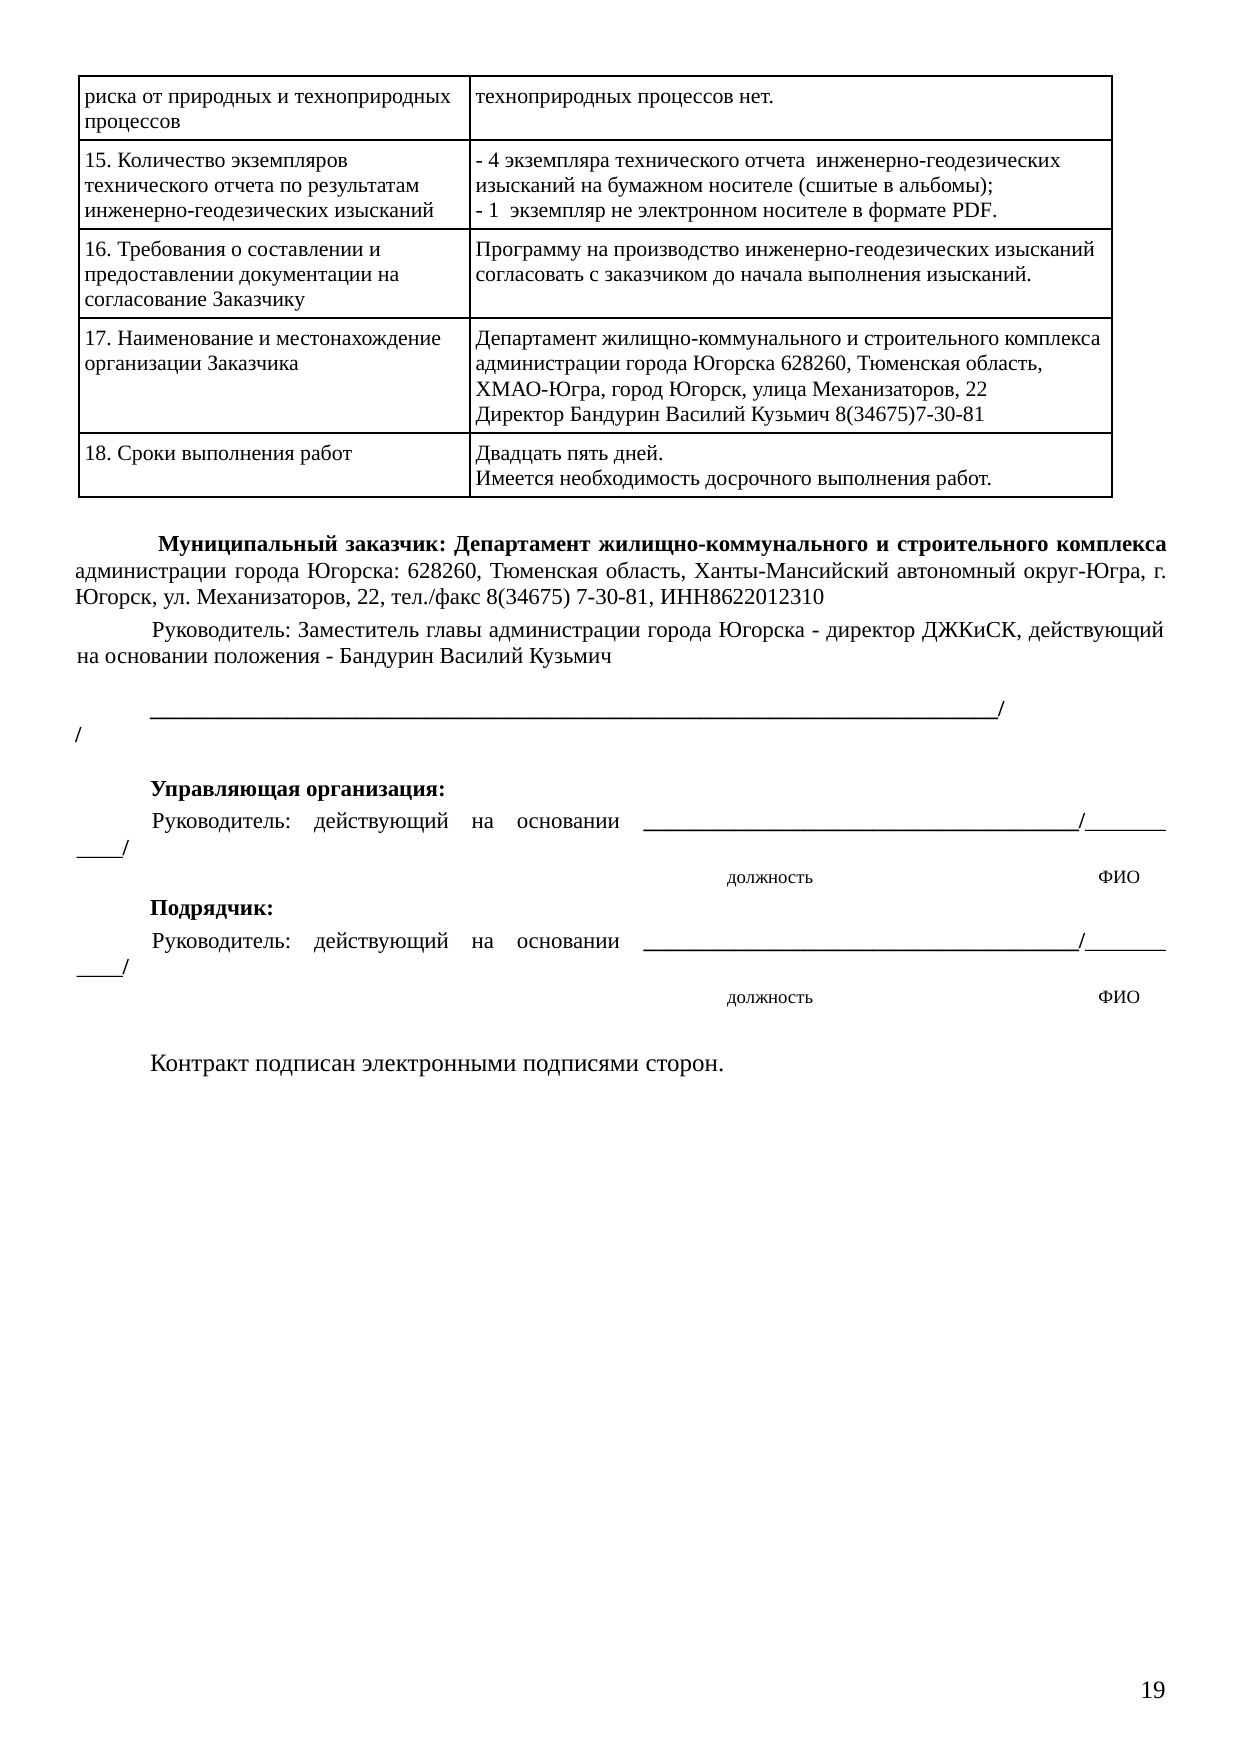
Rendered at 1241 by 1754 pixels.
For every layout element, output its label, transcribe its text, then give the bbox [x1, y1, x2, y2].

table_cell Программу на производство инженерно-геодезических изысканий согласовать с заказчиком до начала выполнения изысканий. [471, 230, 1111, 317]
text Управляющая организация: [75, 775, 1168, 801]
text должность ФИО [77, 986, 1165, 1007]
table_cell Двадцать пять дней. Имеется необходимость досрочного выполнения работ. [471, 434, 1111, 496]
text должность ФИО [77, 866, 1165, 888]
table_cell 17. Наименование и местонахождение организации Заказчика [80, 319, 469, 432]
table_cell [471, 77, 1111, 139]
text Руководитель: Заместитель главы администрации города Югорска - директор ДЖКиСК, действующий на основании положения - Бандурин Василий Кузьмич [77, 616, 1165, 668]
text __________________________________________________________________________/ / [75, 695, 1168, 748]
table_cell 16. Требования о составлении и предоставлении документации на согласование Заказчику [80, 230, 469, 317]
text Подрядчик: [75, 894, 1168, 921]
table_cell 15. Количество экземпляров технического отчета по результатам инженерно-геодезических изысканий [80, 141, 469, 228]
text Руководитель: действующий на основании ______________________________________/_______ ____/ [77, 927, 1165, 979]
table_cell Департамент жилищно-коммунального и строительного комплекса администрации города Югорска 628260, Тюменская область, ХМАО-Югра, город Югорск, улица Механизаторов, 22 Директор Бандурин Василий Кузьмич 8(34675)7-30-81 [471, 319, 1111, 432]
table_cell 18. Сроки выполнения работ [80, 434, 469, 496]
text Муниципальный заказчик: Департамент жилищно-коммунального и строительного комплекса администрации города Югорска: 628260, Тюменская область, Ханты-Мансийский автономный округ-Югра, г. Югорск, ул. Механизаторов, 22, тел./факс 8(34675) 7-30-81, ИНН8622012310 [75, 530, 1168, 609]
text Контракт подписан электронными подписями сторон. [75, 1048, 1167, 1077]
table_cell - 4 экземпляра технического отчета инженерно-геодезических изысканий на бумажном носителе (сшитые в альбомы); - 1 экземпляр не электронном носителе в формате PDF. [471, 141, 1111, 228]
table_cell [80, 77, 469, 139]
text Руководитель: действующий на основании ______________________________________/_______ ____/ [77, 807, 1165, 860]
